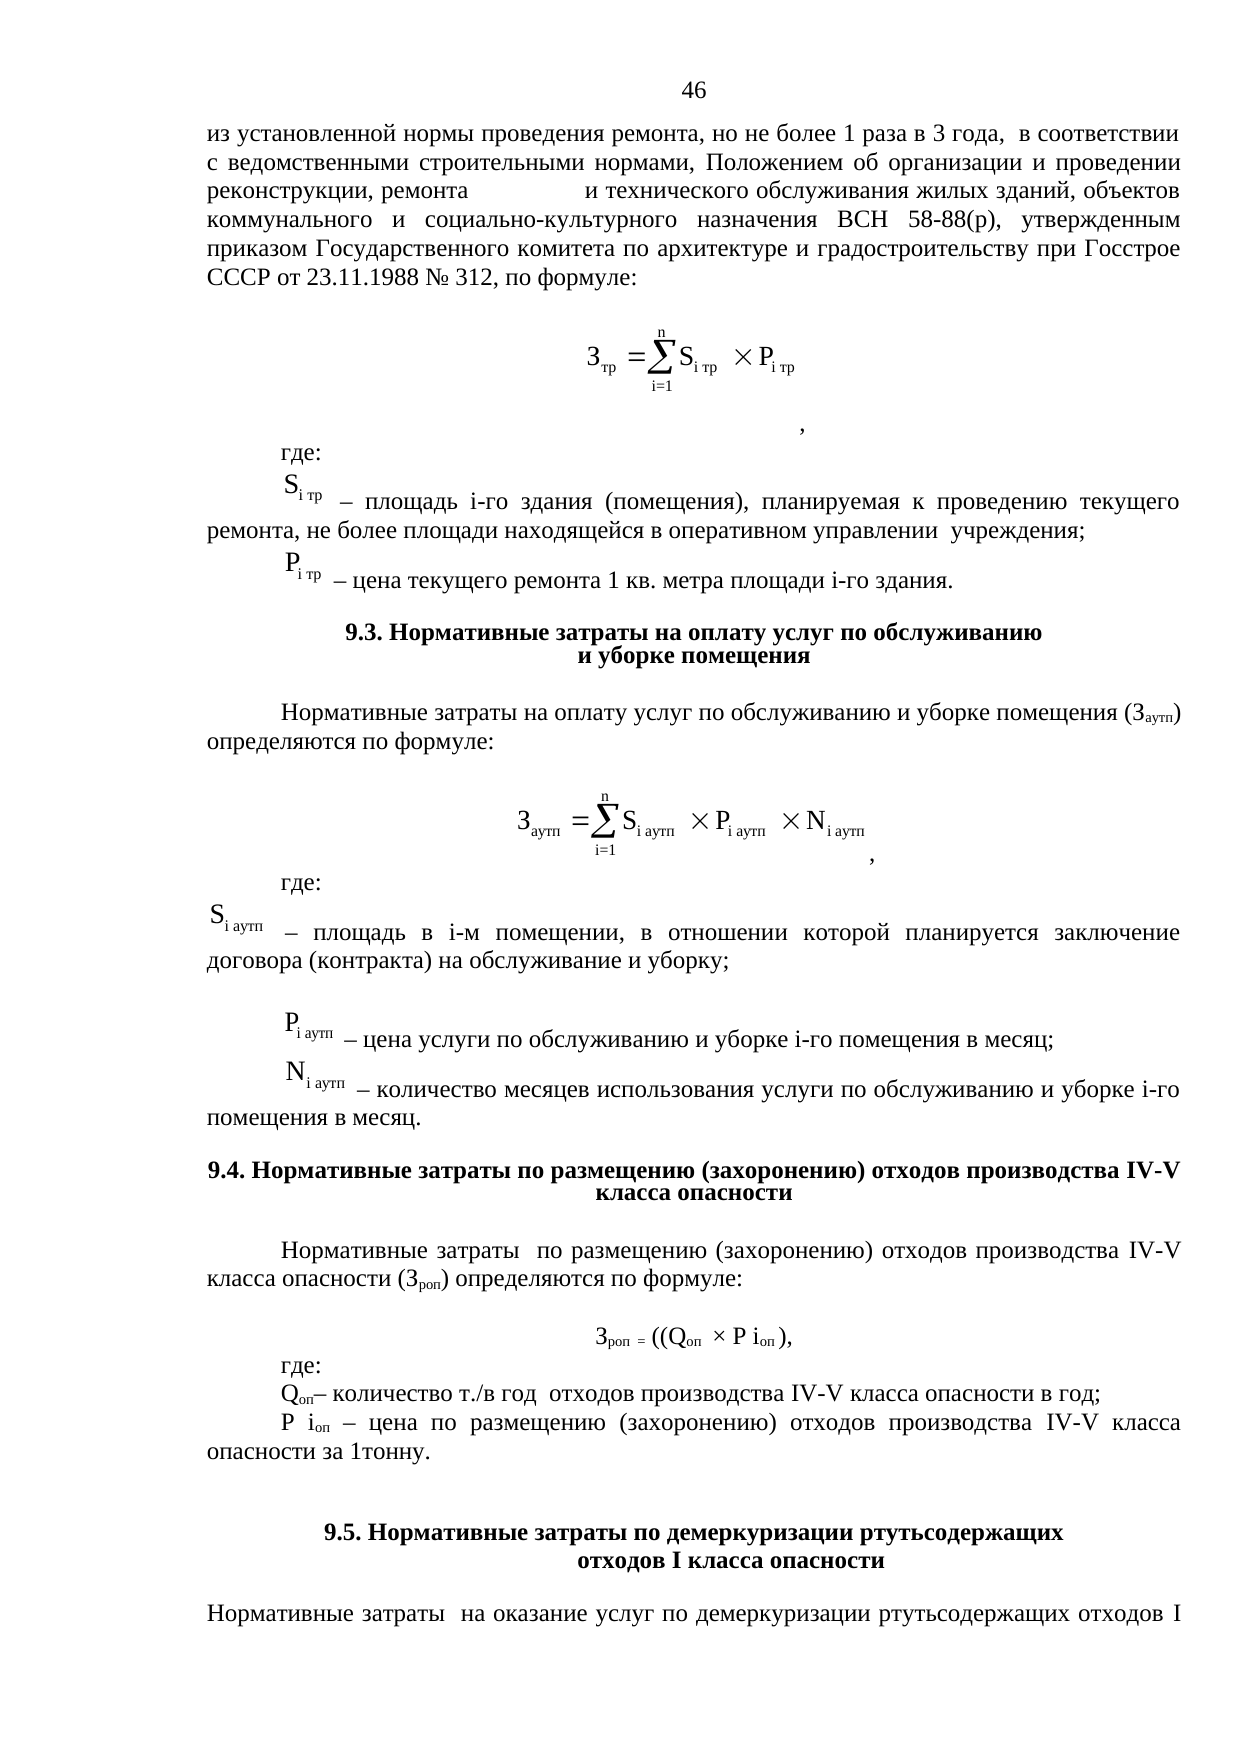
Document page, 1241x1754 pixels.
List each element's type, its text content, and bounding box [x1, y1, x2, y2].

text 9.3. Нормативные затраты на оплату услуг по обслуживанию [207, 622, 1181, 645]
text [207, 118, 1181, 291]
text и уборке помещения [207, 645, 1181, 668]
text Нормативные затраты по размещению (захоронению) отходов производства IV-V класса опасности (Зроп) определяются по формуле: [207, 1235, 1181, 1292]
text 9.5. Нормативные затраты по демеркуризации ртутьсодержащих [207, 1522, 1181, 1545]
text Qоп– количество т./в год отходов производства IV-V класса опасности в год; [207, 1378, 1181, 1407]
text где: [207, 1350, 1181, 1378]
text 9.4. Нормативные затраты по размещению (захоронению) отходов производства IV-V класса опасности [207, 1160, 1181, 1206]
text Нормативные затраты на оплату услуг по обслуживанию и уборке помещения (Заутп) определяются по формуле: [207, 697, 1181, 754]
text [207, 1603, 1181, 1626]
text , [207, 319, 1181, 437]
text , [207, 783, 1181, 867]
text – цена услуги по обслуживанию и уборке i-го помещения в месяц; [207, 1003, 1181, 1053]
text отходов I класса опасности [207, 1545, 1181, 1574]
text – площадь в i-м помещении, в отношении которой планируется заключение договора (контракта) на обслуживание и уборку; [207, 896, 1181, 974]
text – площадь i-го здания (помещения), планируемая к проведению текущего ремонта, не более площади находящейся в оперативном управлении учреждения; [207, 465, 1181, 544]
text где: [207, 867, 1181, 896]
text где: [207, 437, 1181, 465]
text P iоп – цена по размещению (захоронению) отходов производства IV-V класса опасности за 1тонну. [207, 1407, 1181, 1465]
text – цена текущего ремонта 1 кв. метра площади i-го здания. [207, 544, 1181, 594]
text Зроп = ((Qоп × P iоп ), [207, 1321, 1181, 1350]
text – количество месяцев использования услуги по обслуживанию и уборке i-го помещения в месяц. [207, 1053, 1181, 1131]
